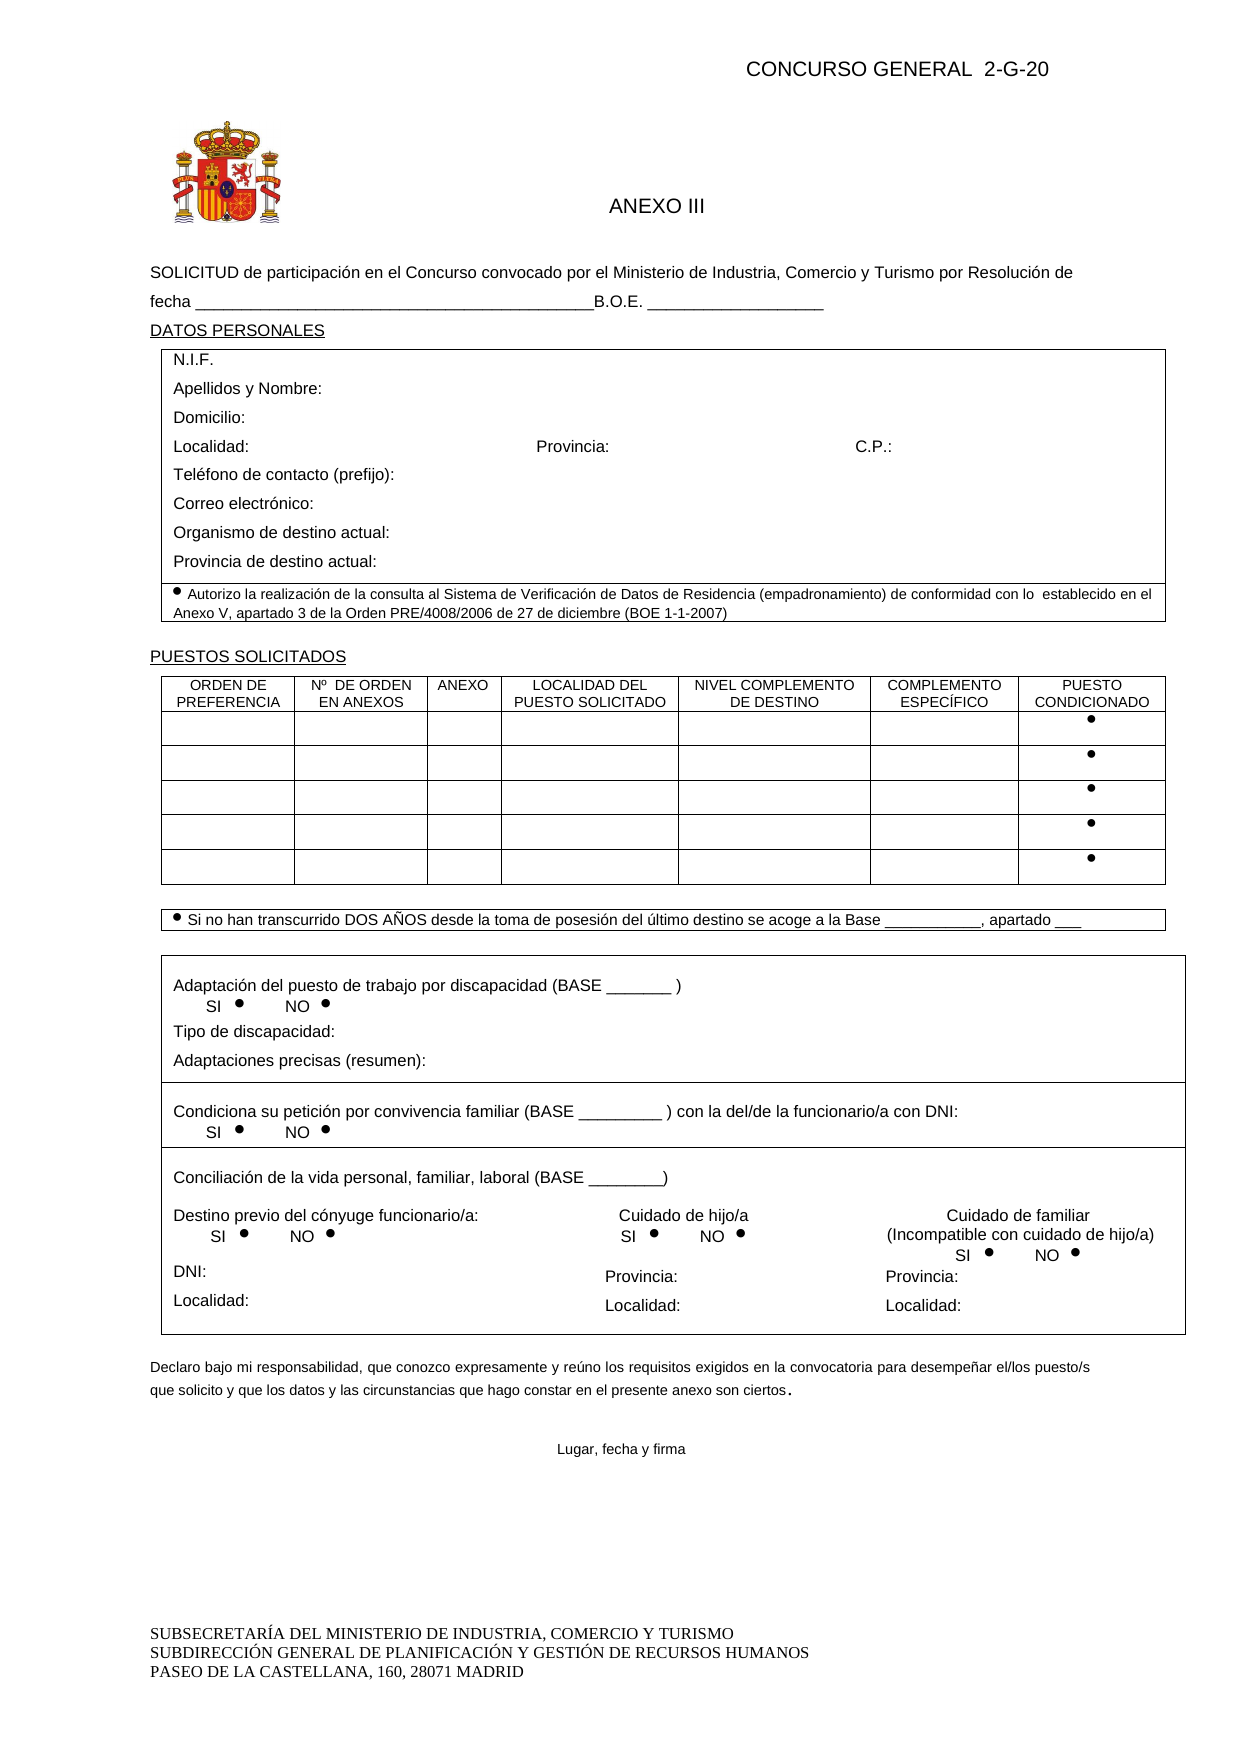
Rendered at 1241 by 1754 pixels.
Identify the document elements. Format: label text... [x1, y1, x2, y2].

table_cell [1019, 746, 1165, 780]
text Declaro bajo mi responsabilidad, que conozco expresamente y reúno los requisitos exigidos en la convocatoria para desempeñar el/los puesto/s que solicito y que los datos y las circunstancias que hago constar en el presente anexo son ciertos. [150, 1359, 1092, 1400]
table_cell Destino previo del cónyuge funcionario/a: SI NO DNI: Localidad: [162, 1206, 516, 1334]
text CONCURSO GENERAL 2-G-20 [150, 57, 1092, 81]
table_header PUESTO CONDICIONADO [1019, 677, 1165, 711]
table_cell [295, 781, 427, 814]
table_cell [1019, 815, 1165, 849]
table_cell [502, 815, 678, 849]
table_header ANEXO [428, 677, 501, 711]
table_cell [428, 712, 501, 745]
table_cell [502, 746, 678, 780]
table_cell [871, 712, 1018, 745]
table_header LOCALIDAD DEL PUESTO SOLICITADO [502, 677, 678, 711]
table_cell [428, 746, 501, 780]
table_header ORDEN DE PREFERENCIA [162, 677, 294, 711]
table_cell [679, 850, 870, 883]
table_header NIVEL COMPLEMENTO DE DESTINO [679, 677, 870, 711]
table_cell [679, 781, 870, 814]
table_cell [871, 850, 1018, 883]
table_cell [871, 746, 1018, 780]
text Lugar, fecha y firma [150, 1441, 1092, 1458]
table_cell [679, 815, 870, 849]
table_header ANEXO III [296, 122, 1018, 234]
table_cell [428, 850, 501, 883]
table_header N.I.F. Apellidos y Nombre: Domicilio: Localidad: Provincia: C.P.: Teléfono de contacto (prefijo): Correo electrónico: Organismo de destino actual: Provincia de destino actual: [162, 350, 1165, 583]
table_cell Cuidado de familiar (Incompatible con cuidado de hijo/a) SI NO Provincia: Localidad: [851, 1206, 1185, 1334]
table_cell [162, 712, 294, 745]
table_cell [295, 850, 427, 883]
table_header Si no han transcurrido DOS AÑOS desde la toma de posesión del último destino se acoge a la Base ___________, apartado ___ [162, 910, 1165, 930]
table_cell [1019, 850, 1165, 883]
table_cell [162, 850, 294, 883]
table_cell [428, 815, 501, 849]
table_header [161, 122, 296, 234]
table_cell [871, 815, 1018, 849]
table_cell [428, 781, 501, 814]
text DATOS PERSONALES [150, 320, 1092, 339]
table_cell [162, 746, 294, 780]
table_cell Conciliación de la vida personal, familiar, laboral (BASE ________) [162, 1148, 1185, 1206]
table_cell [679, 712, 870, 745]
table_cell [162, 815, 294, 849]
table_cell [295, 746, 427, 780]
table_cell [502, 850, 678, 883]
table_cell Autorizo la realización de la consulta al Sistema de Verificación de Datos de Residencia (empadronamiento) de conformidad con lo establecido en el Anexo V, apartado 3 de la Orden PRE/4008/2006 de 27 de diciembre (BOE 1-1-2007) [162, 584, 1165, 621]
table_cell [502, 781, 678, 814]
table_cell [295, 815, 427, 849]
table_cell [1019, 781, 1165, 814]
text PUESTOS SOLICITADOS [150, 647, 1092, 666]
table_header Adaptación del puesto de trabajo por discapacidad (BASE _______ ) SI NO Tipo de discapacidad: Adaptaciones precisas (resumen): [162, 956, 1185, 1082]
table_cell Cuidado de hijo/a SI NO Provincia: Localidad: [516, 1206, 851, 1334]
table_cell [162, 781, 294, 814]
picture [172, 121, 281, 223]
table_cell [679, 746, 870, 780]
text SOLICITUD de participación en el Concurso convocado por el Ministerio de Industria, Comercio y Turismo por Resolución de fecha ___________________________________________B.O.E. ___________________ [150, 263, 1092, 311]
table_cell Condiciona su petición por convivencia familiar (BASE _________ ) con la del/de la funcionario/a con DNI: SI NO [162, 1083, 1185, 1147]
table_header Nº DE ORDEN EN ANEXOS [295, 677, 427, 711]
table_header COMPLEMENTO ESPECÍFICO [871, 677, 1018, 711]
table_cell [502, 712, 678, 745]
table_cell [871, 781, 1018, 814]
table_cell [1019, 712, 1165, 745]
table_cell [295, 712, 427, 745]
